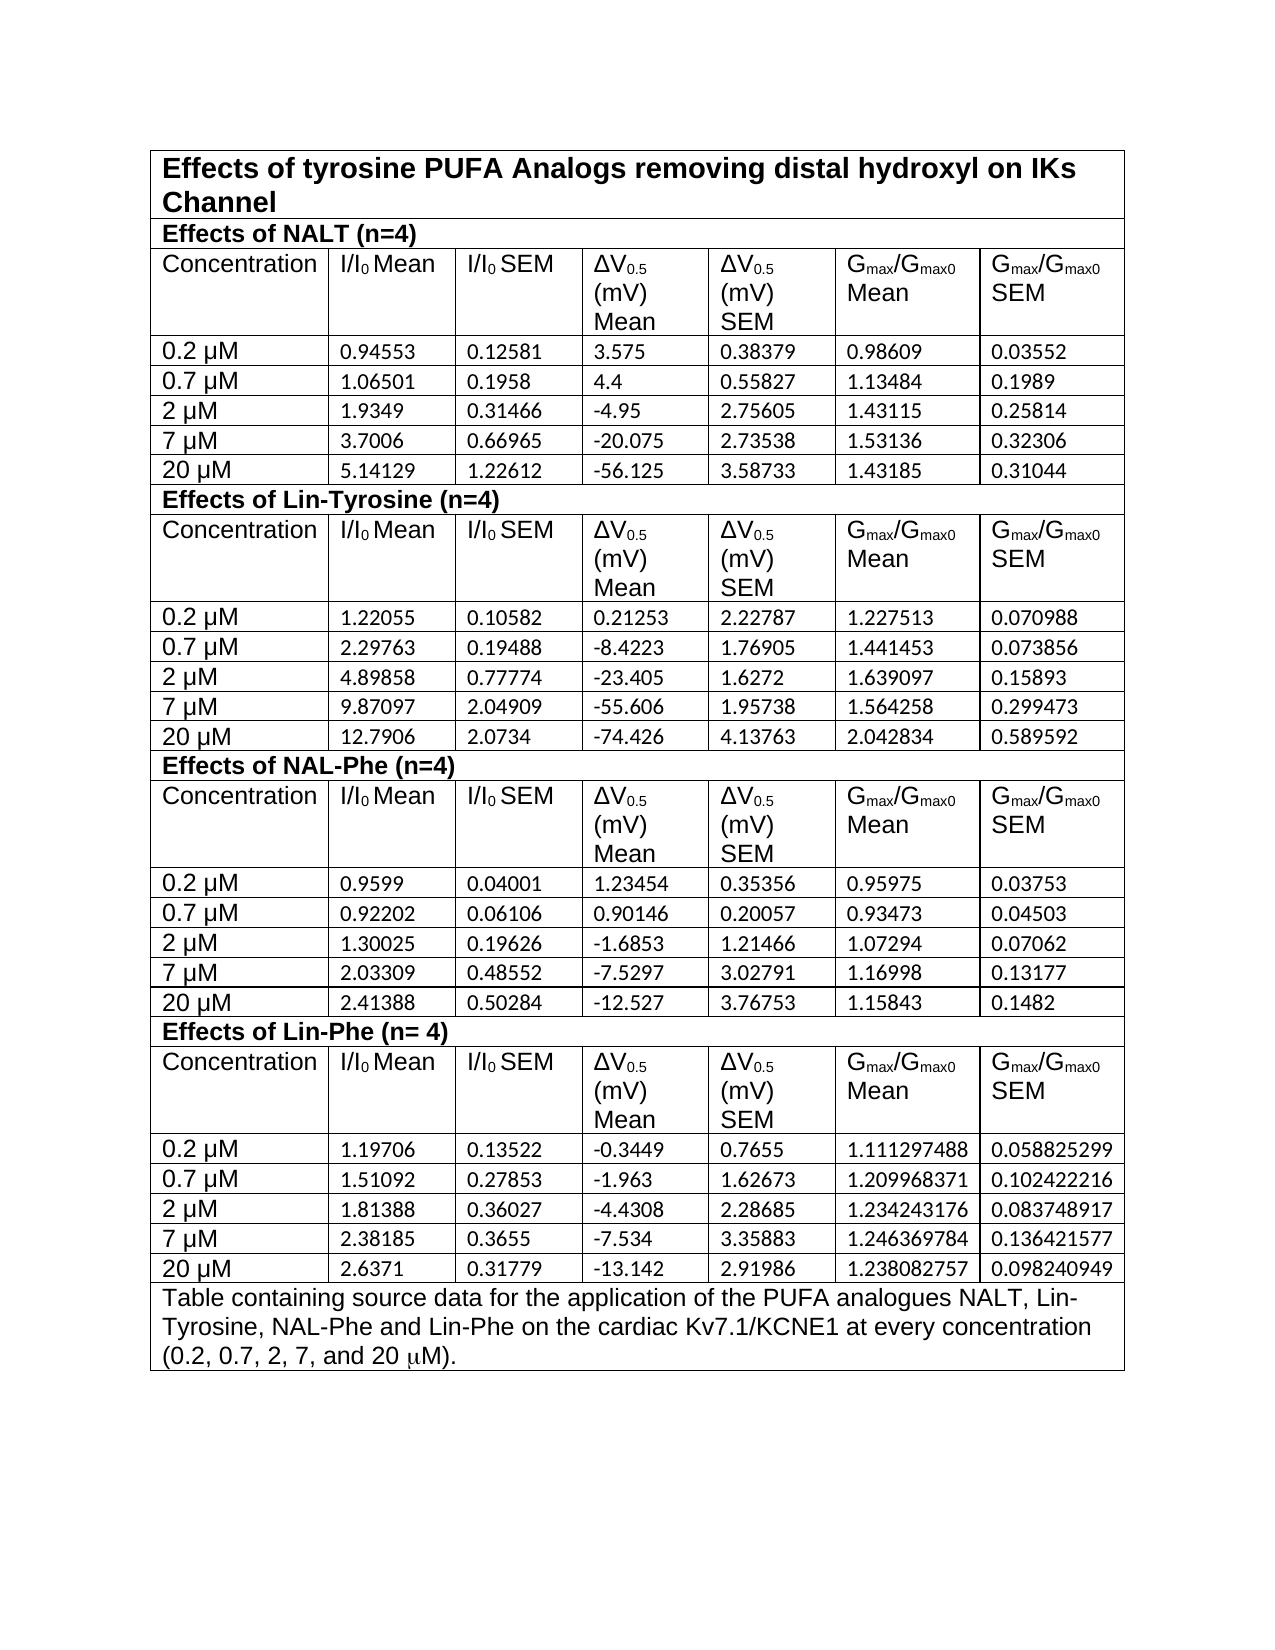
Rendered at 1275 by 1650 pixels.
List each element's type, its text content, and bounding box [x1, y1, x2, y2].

table_cell 2.0734 [456, 721, 582, 750]
table_header Effects of tyrosine PUFA Analogs removing distal hydroxyl on IKs Channel [151, 151, 1124, 218]
table_cell 0.136421577 [981, 1224, 1124, 1252]
table_cell Effects of NALT (n=4) [151, 219, 1124, 248]
table_cell 0.07062 [981, 928, 1124, 957]
table_cell 1.07294 [836, 928, 979, 957]
table_cell 0.058825299 [981, 1134, 1124, 1163]
table_cell 0.95975 [836, 868, 979, 897]
table_cell Concentration [151, 249, 328, 335]
table_cell I/I0 Mean [329, 249, 455, 335]
table_cell 0.13522 [456, 1134, 582, 1163]
table_cell 1.51092 [329, 1164, 455, 1193]
table_cell 20 μM [151, 1254, 328, 1282]
table_cell 0.38379 [709, 336, 835, 365]
table_cell 2.75605 [709, 396, 835, 424]
table_cell 0.15893 [981, 662, 1124, 691]
table_cell I/I0 SEM [456, 781, 582, 867]
table_cell 2.6371 [329, 1254, 455, 1282]
table_cell 0.098240949 [981, 1254, 1124, 1282]
table_cell 1.21466 [709, 928, 835, 957]
table_cell 0.93473 [836, 898, 979, 927]
table_cell 0.03552 [981, 336, 1124, 365]
table_cell 1.23454 [583, 868, 708, 897]
table_cell 2.03309 [329, 958, 455, 986]
table_cell 1.564258 [836, 692, 979, 720]
table_cell 2.91986 [709, 1254, 835, 1282]
table_cell 3.02791 [709, 958, 835, 986]
table_cell 2.29763 [329, 632, 455, 661]
table_cell Gmax/Gmax0 SEM [981, 781, 1124, 867]
table_cell 1.639097 [836, 662, 979, 691]
table_cell 0.77774 [456, 662, 582, 691]
table_cell 20 μM [151, 455, 328, 484]
table_cell 12.7906 [329, 721, 455, 750]
table_cell 0.2 μM [151, 868, 328, 897]
table_cell 0.31044 [981, 455, 1124, 484]
table_cell I/I0 Mean [329, 1047, 455, 1133]
table_cell 0.06106 [456, 898, 582, 927]
table_cell 1.06501 [329, 366, 455, 395]
table_cell Concentration [151, 1047, 328, 1133]
table_cell -4.95 [583, 396, 708, 424]
table_cell -74.426 [583, 721, 708, 750]
table_cell ΔV0.5 (mV) SEM [709, 781, 835, 867]
table_cell 0.27853 [456, 1164, 582, 1193]
table_cell 0.19488 [456, 632, 582, 661]
table_cell Concentration [151, 781, 328, 867]
table_cell 4.13763 [709, 721, 835, 750]
table_cell 0.2 μM [151, 1134, 328, 1163]
table_cell 0.31466 [456, 396, 582, 424]
table_cell 4.4 [583, 366, 708, 395]
table_cell -0.3449 [583, 1134, 708, 1163]
table_cell -56.125 [583, 455, 708, 484]
table_cell 0.7 μM [151, 632, 328, 661]
table_cell ΔV0.5 (mV) Mean [583, 249, 708, 335]
table_cell Gmax/Gmax0 Mean [836, 515, 979, 601]
table_cell -13.142 [583, 1254, 708, 1282]
table_cell I/I0 SEM [456, 515, 582, 601]
table_cell 0.25814 [981, 396, 1124, 424]
table_cell 5.14129 [329, 455, 455, 484]
table_cell 1.22055 [329, 602, 455, 631]
table_cell 3.76753 [709, 988, 835, 1016]
table_cell 0.12581 [456, 336, 582, 365]
table_cell -55.606 [583, 692, 708, 720]
table_cell 0.1482 [981, 988, 1124, 1016]
table_cell 0.070988 [981, 602, 1124, 631]
table_cell 1.19706 [329, 1134, 455, 1163]
table_cell ΔV0.5 (mV) Mean [583, 515, 708, 601]
table_cell 2.38185 [329, 1224, 455, 1252]
table_cell 1.62673 [709, 1164, 835, 1193]
table_cell 9.87097 [329, 692, 455, 720]
table_cell -7.5297 [583, 958, 708, 986]
table_cell 1.111297488 [836, 1134, 979, 1163]
table_cell -7.534 [583, 1224, 708, 1252]
table_cell 2 μM [151, 1194, 328, 1223]
table_cell 0.2 μM [151, 602, 328, 631]
table_cell 0.19626 [456, 928, 582, 957]
table_cell -8.4223 [583, 632, 708, 661]
table_cell 0.48552 [456, 958, 582, 986]
table_cell 1.227513 [836, 602, 979, 631]
table_cell 0.20057 [709, 898, 835, 927]
table_cell 0.2 μM [151, 336, 328, 365]
table_cell 0.299473 [981, 692, 1124, 720]
table_cell 0.35356 [709, 868, 835, 897]
table_cell 1.246369784 [836, 1224, 979, 1252]
table_cell Gmax/Gmax0 SEM [981, 249, 1124, 335]
table_cell 0.04503 [981, 898, 1124, 927]
table_cell Effects of NAL-Phe (n=4) [151, 751, 1124, 780]
table_cell 1.22612 [456, 455, 582, 484]
table_cell I/I0 Mean [329, 515, 455, 601]
table_cell -4.4308 [583, 1194, 708, 1223]
table_cell 4.89858 [329, 662, 455, 691]
table_cell 0.1989 [981, 366, 1124, 395]
table_cell 0.90146 [583, 898, 708, 927]
table_cell 1.43115 [836, 396, 979, 424]
table_cell 0.589592 [981, 721, 1124, 750]
table_cell Gmax/Gmax0 Mean [836, 1047, 979, 1133]
table_cell Gmax/Gmax0 Mean [836, 249, 979, 335]
table_cell 1.43185 [836, 455, 979, 484]
table_cell 1.76905 [709, 632, 835, 661]
table_cell 0.1958 [456, 366, 582, 395]
table_cell 2.28685 [709, 1194, 835, 1223]
table_cell ΔV0.5 (mV) SEM [709, 1047, 835, 1133]
table_cell 0.66965 [456, 426, 582, 454]
table_cell 1.81388 [329, 1194, 455, 1223]
table_cell 3.7006 [329, 426, 455, 454]
table_cell I/I0 SEM [456, 249, 582, 335]
table_cell 1.95738 [709, 692, 835, 720]
table_cell 2.04909 [456, 692, 582, 720]
table_cell 0.94553 [329, 336, 455, 365]
table_cell 1.6272 [709, 662, 835, 691]
table_cell 0.3655 [456, 1224, 582, 1252]
table_cell I/I0 Mean [329, 781, 455, 867]
table_cell 2 μM [151, 662, 328, 691]
table_cell 0.32306 [981, 426, 1124, 454]
table_cell 0.92202 [329, 898, 455, 927]
table_cell 3.58733 [709, 455, 835, 484]
table_cell 0.10582 [456, 602, 582, 631]
table_cell Effects of Lin-Phe (n= 4) [151, 1017, 1124, 1046]
table_cell 0.98609 [836, 336, 979, 365]
table_cell 0.36027 [456, 1194, 582, 1223]
table_cell 1.234243176 [836, 1194, 979, 1223]
table_cell 0.03753 [981, 868, 1124, 897]
table_cell 1.209968371 [836, 1164, 979, 1193]
table_cell 1.13484 [836, 366, 979, 395]
table_cell 2.41388 [329, 988, 455, 1016]
table_cell -12.527 [583, 988, 708, 1016]
table_cell 0.073856 [981, 632, 1124, 661]
table_cell Gmax/Gmax0 Mean [836, 781, 979, 867]
table_cell 0.7655 [709, 1134, 835, 1163]
table_cell 0.102422216 [981, 1164, 1124, 1193]
table_cell -23.405 [583, 662, 708, 691]
table_cell 0.21253 [583, 602, 708, 631]
table_cell -1.6853 [583, 928, 708, 957]
table_cell -20.075 [583, 426, 708, 454]
table_cell Table containing source data for the application of the PUFA analogues NALT, Lin-Tyrosine, NAL-Phe and Lin-Phe on the cardiac Kv7.1/KCNE1 at every concentration (0.2, 0.7, 2, 7, and 20 M). [151, 1283, 1124, 1370]
table_cell I/I0 SEM [456, 1047, 582, 1133]
table_cell 3.575 [583, 336, 708, 365]
table_cell 1.30025 [329, 928, 455, 957]
table_cell 20 μM [151, 721, 328, 750]
table_cell 0.13177 [981, 958, 1124, 986]
table_cell Effects of Lin-Tyrosine (n=4) [151, 485, 1124, 514]
table_cell 20 μM [151, 988, 328, 1016]
table_cell 2.22787 [709, 602, 835, 631]
table_cell 0.55827 [709, 366, 835, 395]
table_cell 2.042834 [836, 721, 979, 750]
table_cell 1.15843 [836, 988, 979, 1016]
table_cell 7 μM [151, 1224, 328, 1252]
table_cell 1.238082757 [836, 1254, 979, 1282]
table_cell 0.9599 [329, 868, 455, 897]
table_cell 1.441453 [836, 632, 979, 661]
table_cell 1.53136 [836, 426, 979, 454]
table_cell 2 μM [151, 396, 328, 424]
table_cell ΔV0.5 (mV) SEM [709, 249, 835, 335]
table_cell ΔV0.5 (mV) Mean [583, 781, 708, 867]
table_cell 0.50284 [456, 988, 582, 1016]
table_cell 2.73538 [709, 426, 835, 454]
table_cell Concentration [151, 515, 328, 601]
table_cell 0.7 μM [151, 366, 328, 395]
table_cell 0.7 μM [151, 898, 328, 927]
table_cell -1.963 [583, 1164, 708, 1193]
table_cell 0.31779 [456, 1254, 582, 1282]
table_cell 7 μM [151, 692, 328, 720]
table_cell 0.04001 [456, 868, 582, 897]
table_cell Gmax/Gmax0 SEM [981, 515, 1124, 601]
table_cell 1.16998 [836, 958, 979, 986]
table_cell ΔV0.5 (mV) SEM [709, 515, 835, 601]
table_cell Gmax/Gmax0 SEM [981, 1047, 1124, 1133]
table_cell 0.083748917 [981, 1194, 1124, 1223]
table_cell 0.7 μM [151, 1164, 328, 1193]
table_cell 7 μM [151, 958, 328, 986]
table_cell ΔV0.5 (mV) Mean [583, 1047, 708, 1133]
table_cell 2 μM [151, 928, 328, 957]
table_cell 7 μM [151, 426, 328, 454]
table_cell 1.9349 [329, 396, 455, 424]
table_cell 3.35883 [709, 1224, 835, 1252]
